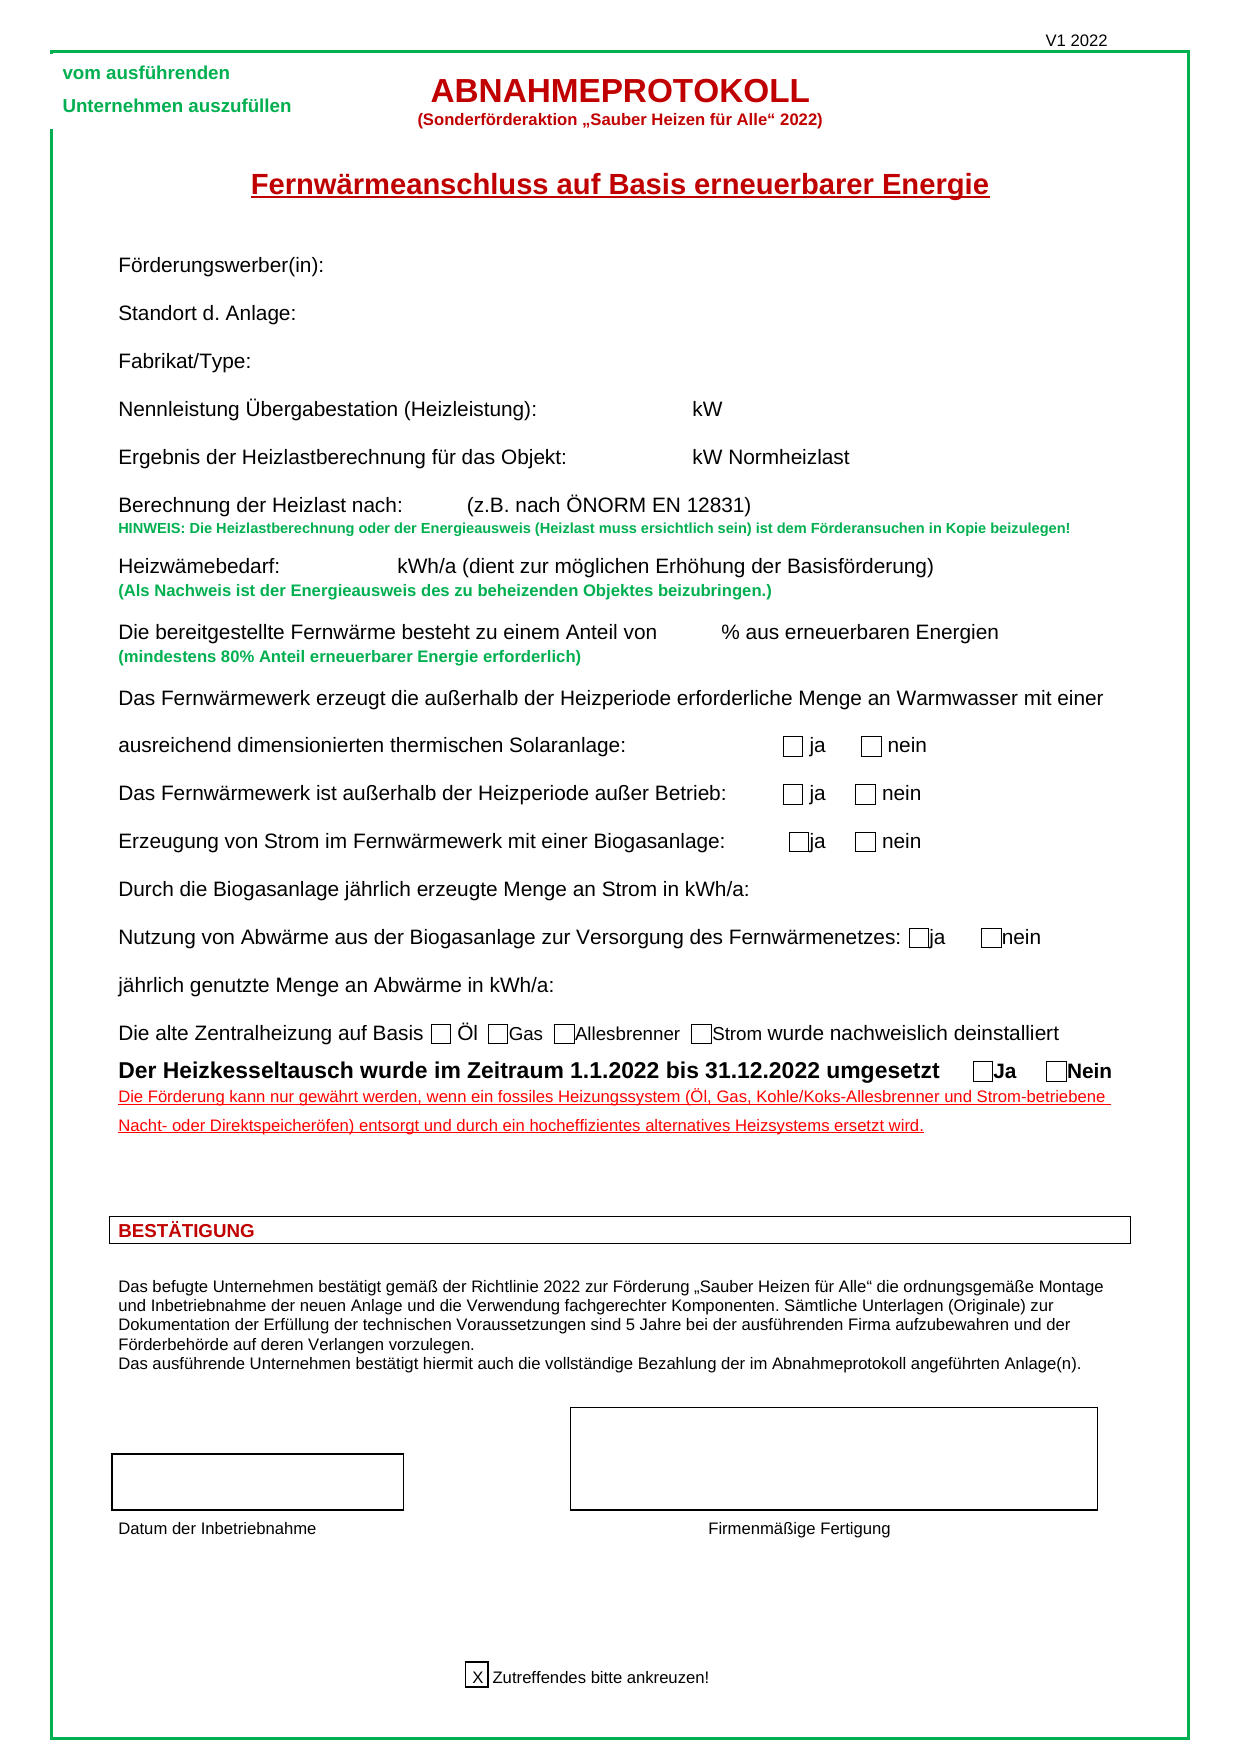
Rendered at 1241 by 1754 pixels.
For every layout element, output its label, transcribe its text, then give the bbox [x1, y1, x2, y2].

text Die bereitgestellte Fernwärme besteht zu einem Anteil von % aus erneuerbaren Energien [118, 619, 1122, 643]
text Der Heizkesseltausch wurde im Zeitraum 1.1.2022 bis 31.12.2022 umgesetzt Ja Nein [118, 1057, 1122, 1083]
text Erzeugung von Strom im Fernwärmewerk mit einer Biogasanlage: ja nein [118, 829, 1122, 853]
text Durch die Biogasanlage jährlich erzeugte Menge an Strom in kWh/a: [118, 877, 1122, 901]
text Das Fernwärmewerk ist außerhalb der Heizperiode außer Betrieb: ja nein [118, 781, 1122, 805]
text Nennleistung Übergabestation (Heizleistung): kW [118, 397, 1122, 421]
text HINWEIS: Die Heizlastberechnung oder der Energieausweis (Heizlast muss ersichtlich sein) ist dem Förderansuchen in Kopie beizulegen! [118, 520, 1122, 537]
text jährlich genutzte Menge an Abwärme in kWh/a: [118, 973, 1122, 997]
text (Sonderförderaktion „Sauber Heizen für Alle“ 2022) [322, 109, 1122, 128]
text Fabrikat/Type: [118, 349, 1122, 373]
text Die alte Zentralheizung auf Basis Öl Gas Allesbrenner Strom wurde nachweislich deinstalliert [118, 1021, 1122, 1045]
text Ergebnis der Heizlastberechnung für das Objekt: kW Normheizlast [118, 445, 1122, 469]
text (Als Nachweis ist der Energieausweis des zu beheizenden Objektes beizubringen.) [118, 581, 1122, 600]
text Förderungswerber(in): [118, 253, 1122, 277]
text ABNAHMEPROTOKOLL [322, 71, 1122, 109]
text Nutzung von Abwärme aus der Biogasanlage zur Versorgung des Fernwärmenetzes: ja nein [118, 925, 1122, 949]
text Heizwämebedarf: kWh/a (dient zur möglichen Erhöhung der Basisförderung) [118, 554, 1122, 578]
text Berechnung der Heizlast nach: (z.B. nach ÖNORM EN 12831) [118, 493, 1122, 517]
text Fernwärmeanschluss auf Basis erneuerbarer Energie [118, 167, 1122, 200]
text Die Förderung kann nur gewährt werden, wenn ein fossiles Heizungssystem (Öl, Gas, Kohle/Koks-Allesbrenner und Strom-betriebene Nacht- oder Direktspeicheröfen) entsorgt und durch ein hocheffizientes alternatives Heizsystems ersetzt wird. [118, 1087, 1122, 1135]
text Das ausführende Unternehmen bestätigt hiermit auch die vollständige Bezahlung der im Abnahmeprotokoll angeführten Anlage(n). [118, 1353, 1122, 1373]
text (mindestens 80% Anteil erneuerbarer Energie erforderlich) [118, 647, 1122, 666]
text Datum der Inbetriebnahme Firmenmäßige Fertigung [118, 1519, 1122, 1538]
text Das befugte Unternehmen bestätigt gemäß der Richtlinie 2022 zur Förderung „Sauber Heizen für Alle“ die ordnungsgemäße Montage und Inbetriebnahme der neuen Anlage und die Verwendung fachgerechter Komponenten. Sämtliche Unterlagen (Originale) zur Dokumentation der Erfüllung der technischen Voraussetzungen sind 5 Jahre bei der ausführenden Firma aufzubewahren und der Förderbehörde auf deren Verlangen vorzulegen. [118, 1277, 1122, 1353]
text Das Fernwärmewerk erzeugt die außerhalb der Heizperiode erforderliche Menge an Warmwasser mit einer ausreichend dimensionierten thermischen Solaranlage: ja nein [118, 685, 1122, 757]
text BESTÄTIGUNG [110, 1217, 1130, 1243]
text Standort d. Anlage: [118, 301, 1122, 325]
